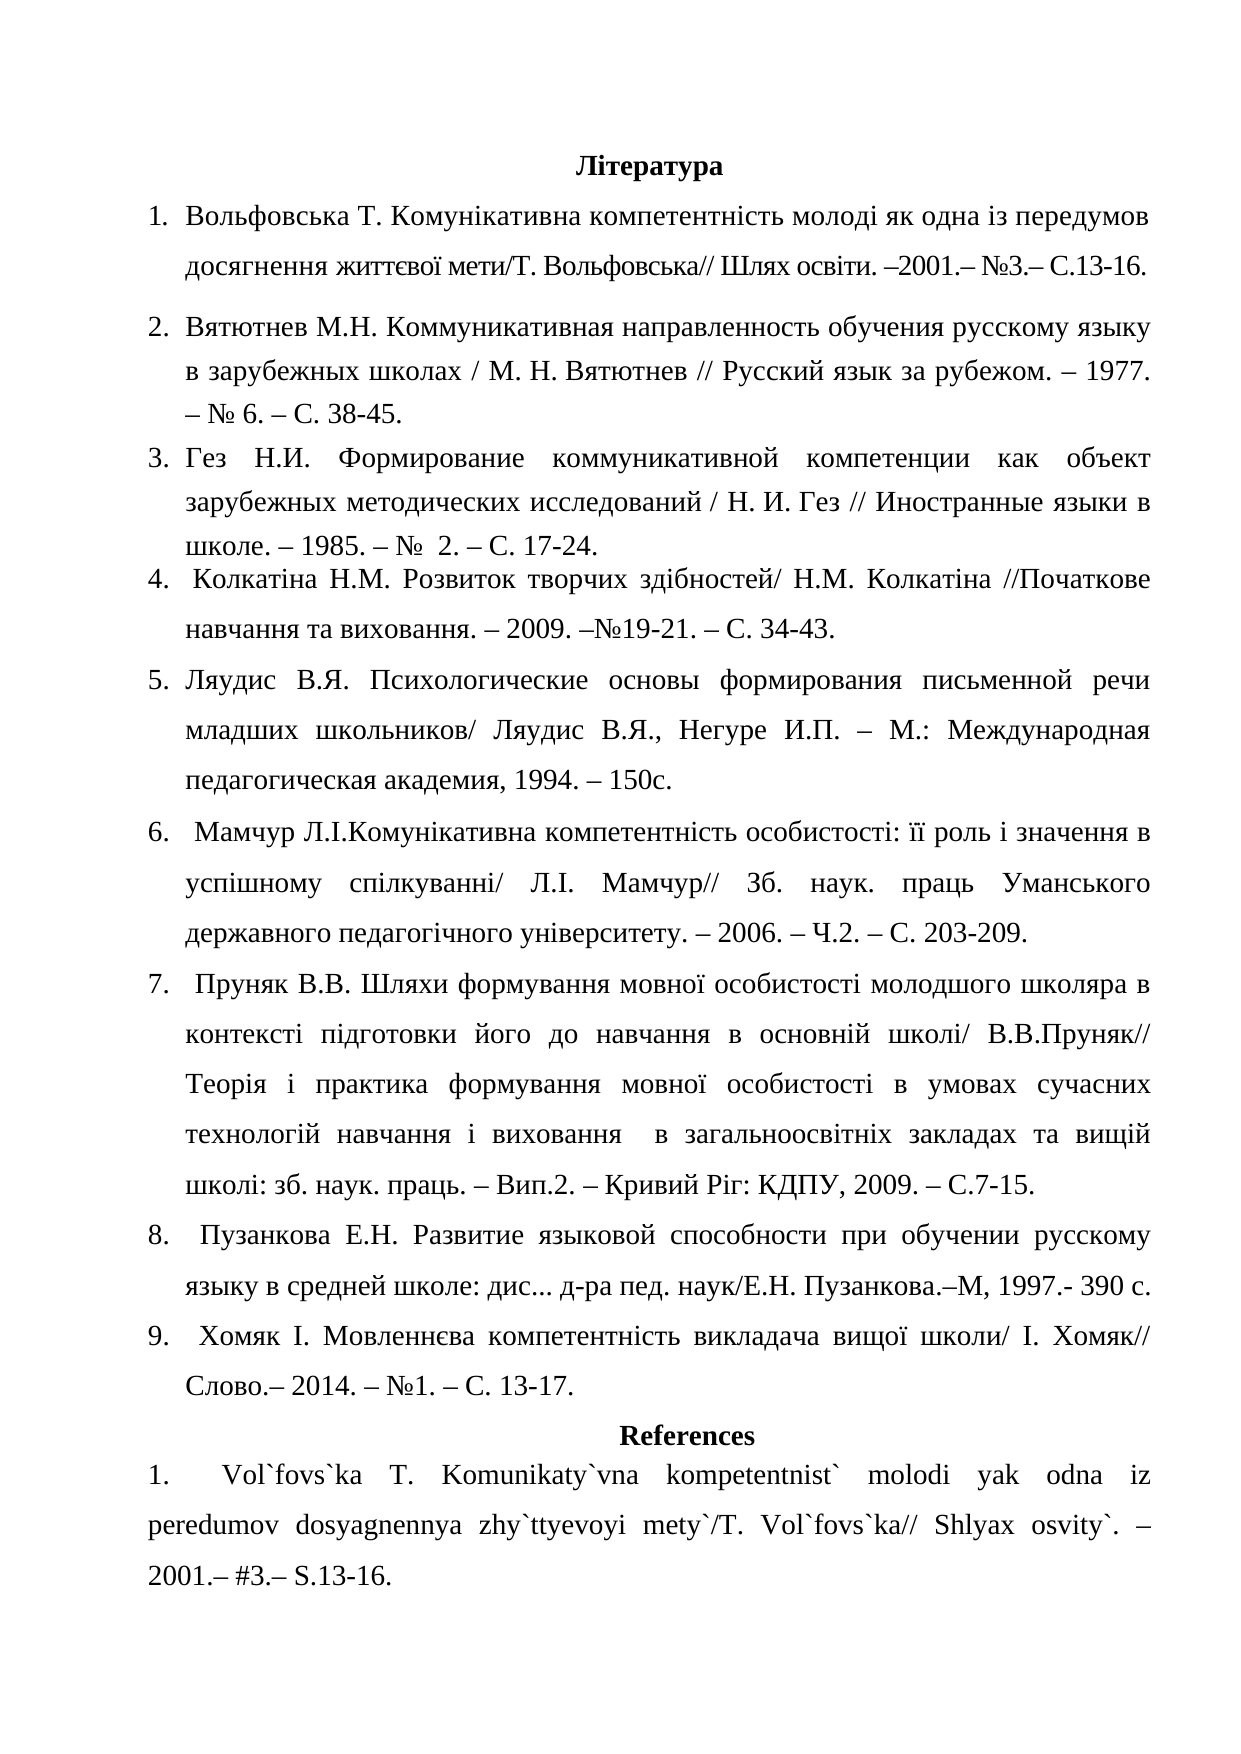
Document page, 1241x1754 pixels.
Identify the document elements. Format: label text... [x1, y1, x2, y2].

text 1. Vol`fovs`ka T. Komunikaty`vna kompetentnist` molodi yak odna iz peredumov dosyagnennya zhy`ttyevoyi mety`/T. Vol`fovs`ka// Shlyax osvity`. –2001.– #3.– S.13-16. [148, 1457, 1152, 1591]
list Ляудис В.Я. Психологические основы формирования письменной речи младших школьников/ Ляудис В.Я., Негуре И.П. – М.: Международная педагогическая академия, 1994. – 150с. [148, 662, 1152, 796]
list Пузанкова Е.Н. Развитие языковой способности при обучении русскому языку в средней школе: дис... д-ра пед. наук/Е.Н. Пузанкова.–М, 1997.- 390 с. [148, 1217, 1152, 1301]
list References [223, 1418, 1152, 1452]
list Пруняк В.В. Шляхи формування мовної особистості молодшого школяра в контексті підготовки його до навчання в основній школі/ В.В.Пруняк// Теорія і практика формування мовної особистості в умовах сучасних технологій навчання і виховання в загальноосвітніх закладах та вищій школі: зб. наук. праць. – Вип.2. – Кривий Ріг: КДПУ, 2009. – С.7-15. [148, 966, 1152, 1201]
list Вятютнев М.Н. Коммуникативная направленность обучения русскому языку в зарубежных школах / М. Н. Вятютнев // Русский язык за рубежом. – 1977. – № 6. – С. 38-45. [148, 299, 1152, 430]
list Мамчур Л.І.Комунікативна компетентність особистості: її роль і значення в успішному спілкуванні/ Л.І. Мамчур// Зб. наук. праць Уманського державного педагогічного університету. – 2006. – Ч.2. – С. 203-209. [148, 813, 1152, 949]
list Хомяк І. Мовленнєва компетентність викладача вищої школи/ І. Хомяк// Слово.– 2014. – №1. – С. 13-17. [148, 1318, 1152, 1402]
list Колкатіна Н.М. Розвиток творчих здібностей/ Н.М. Колкатіна //Початкове навчання та виховання. – 2009. –№19-21. – С. 34-43. [148, 561, 1152, 645]
list Гез Н.И. Формирование коммуникативной компетенции как объект зарубежных методических исследований / Н. И. Гез // Иностранные языки в школе. – 1985. – № 2. – С. 17-24. [148, 430, 1152, 561]
list Вольфовська Т. Комунікативна компетентність молоді як одна із передумов досягнення життєвої мети/Т. Вольфовська// Шлях освіти. –2001.– №3.– С.13-16. [148, 198, 1152, 282]
text Література [148, 148, 1152, 181]
